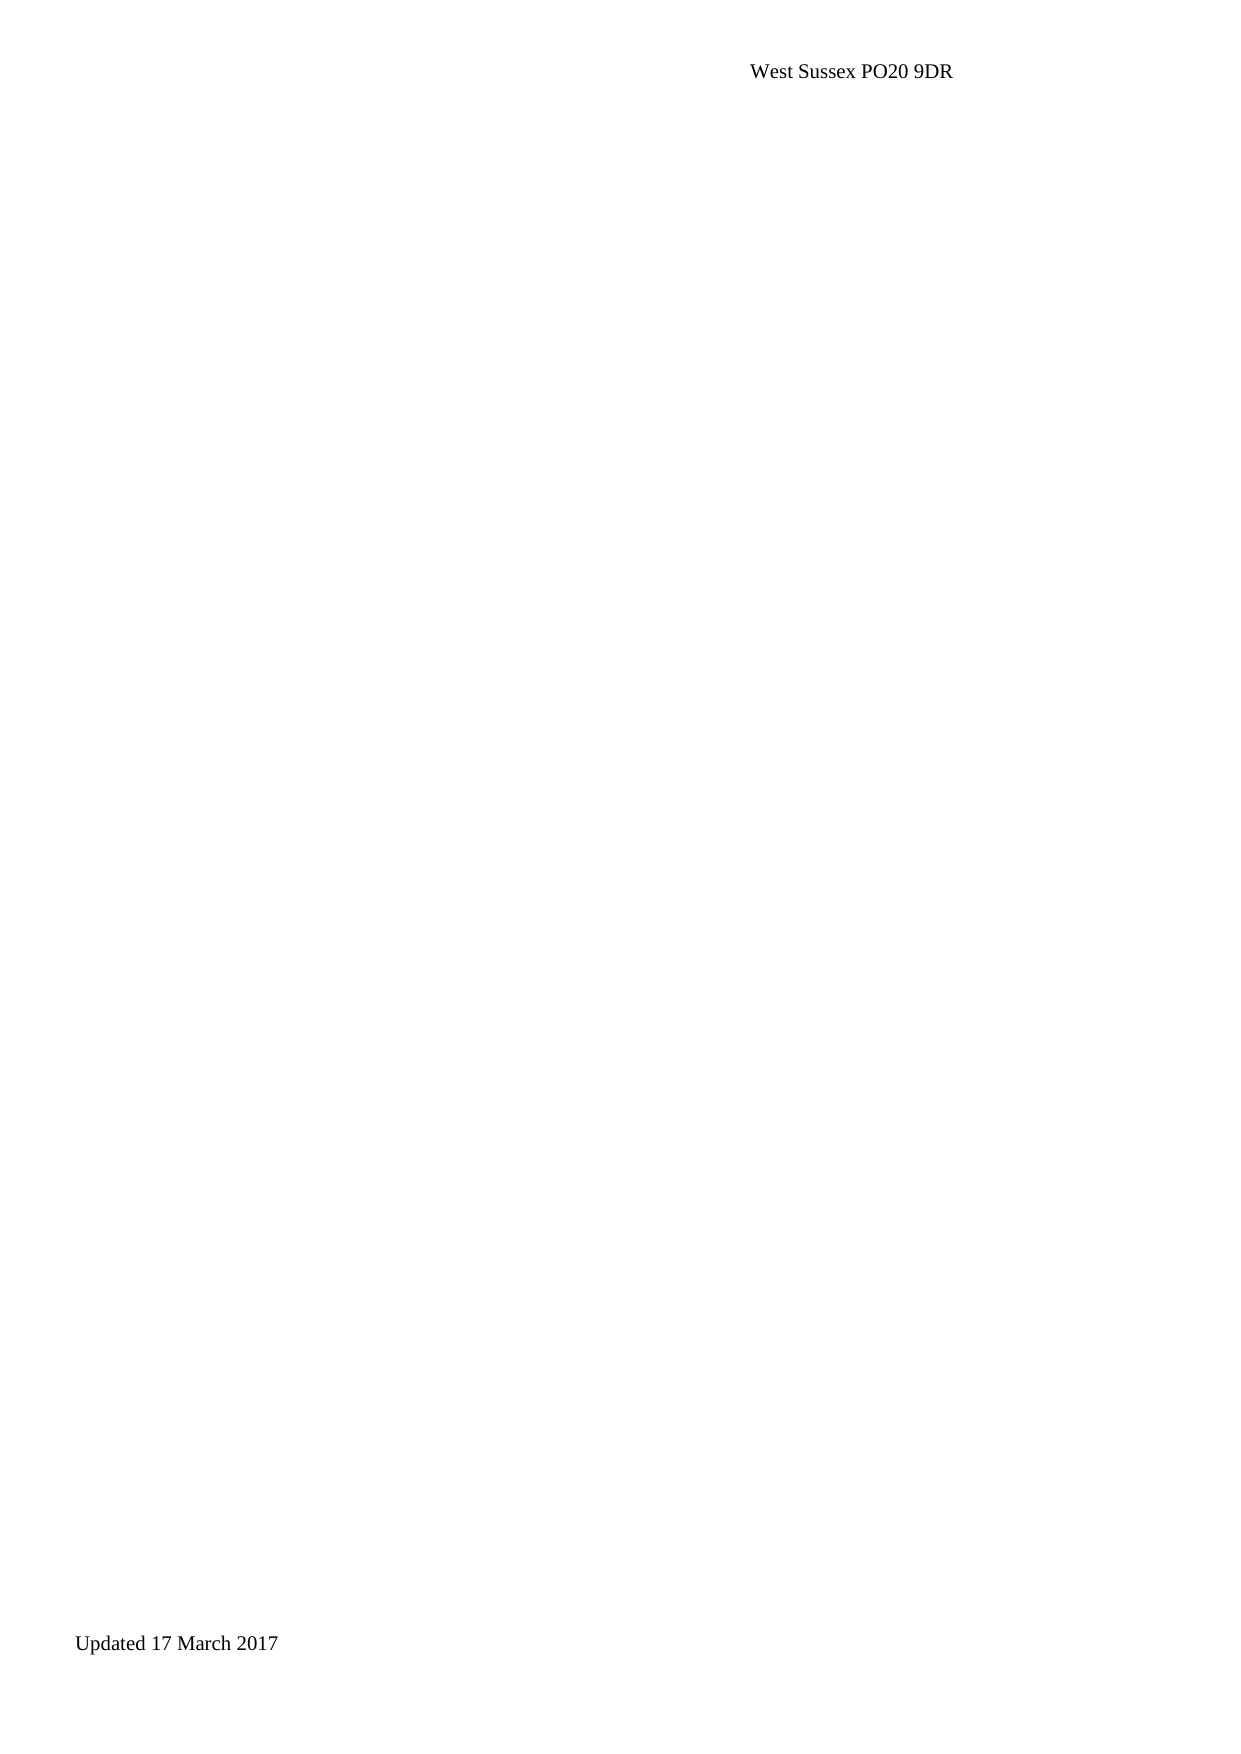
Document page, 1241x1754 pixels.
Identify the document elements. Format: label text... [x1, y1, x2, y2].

text West Sussex PO20 9DR [75, 59, 1165, 83]
